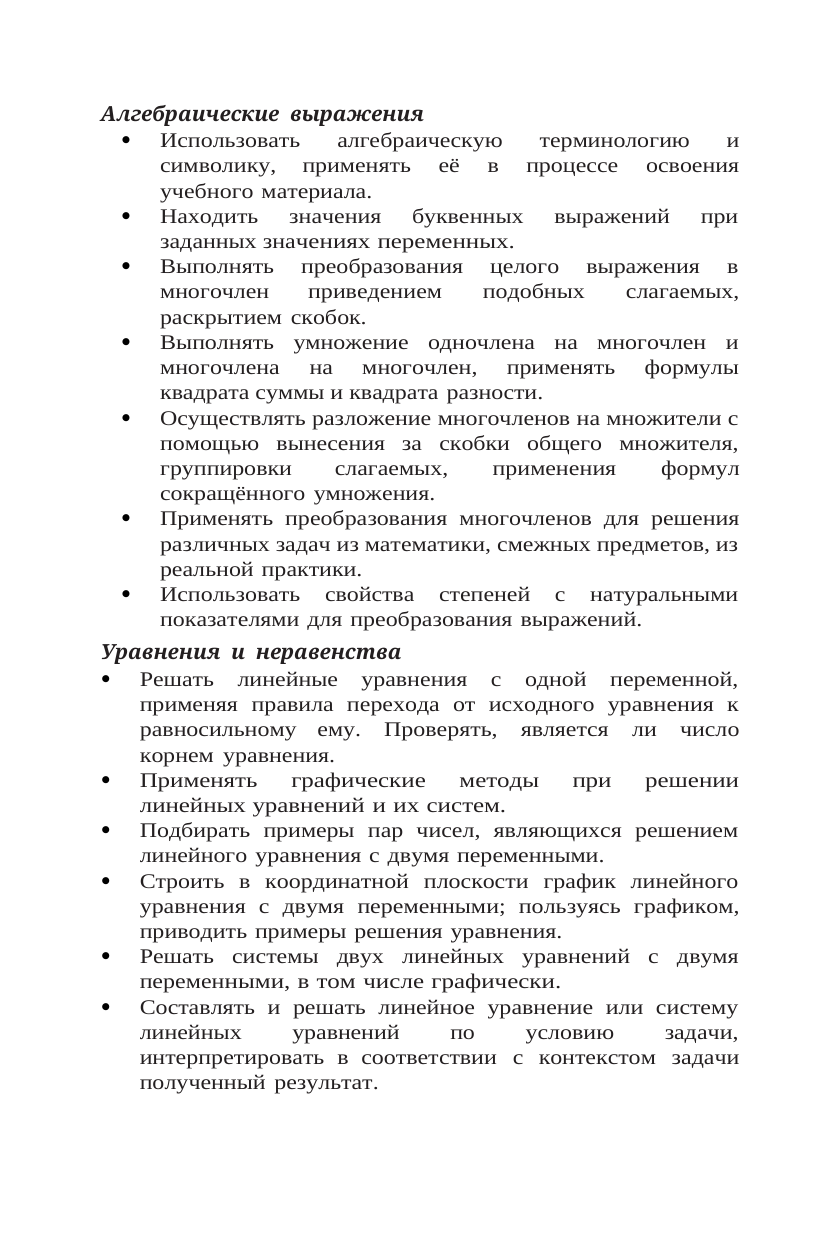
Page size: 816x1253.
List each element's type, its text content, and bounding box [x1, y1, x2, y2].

list Применять графические методы при решении линейных уравнений и их систем. [102, 768, 739, 817]
list Выполнять умножение одночлена на многочлен и многочлена на многочлен, применять формулы квадрата суммы и квадрата разности. [122, 330, 739, 404]
list Осуществлять разложение многочленов на множители с помощью вынесения за скобки общего множителя, группировки слагаемых, применения формул сокращённого умножения. [122, 406, 739, 505]
list Применять преобразования многочленов для решения различных задач из математики, смежных предметов, из реальной практики. [122, 506, 739, 581]
list Находить значения буквенных выражений при заданных значениях переменных. [122, 204, 739, 253]
list Составлять и решать линейное уравнение или систему линейных уравнений по условию задачи, интерпретировать в соответствии с контекстом задачи полученный результат. [102, 995, 739, 1094]
list Подбирать примеры пар чисел, являющихся решением линейного уравнения с двумя переменными. [102, 818, 739, 867]
list Строить в координатной плоскости график линейного уравнения с двумя переменными; пользуясь графиком, приводить примеры решения уравнения. [102, 869, 739, 943]
subtitle Уравнения и неравенства [100, 637, 751, 666]
list Решать системы двух линейных уравнений с двумя переменными, в том числе графически. [102, 944, 739, 993]
list Выполнять преобразования целого выражения в многочлен приведением подобных слагаемых, раскрытием скобок. [122, 254, 739, 329]
subtitle Алгебраические выражения [100, 99, 751, 127]
list Использовать свойства степеней с натуральными показателями для преобразования выражений. [122, 582, 739, 631]
list Решать линейные уравнения с одной переменной, применяя правила перехода от исходного уравнения к равносильному ему. Проверять, является ли число корнем уравнения. [102, 667, 739, 767]
list Использовать алгебраическую терминологию и символику, применять её в процессе освоения учебного материала. [122, 128, 739, 203]
